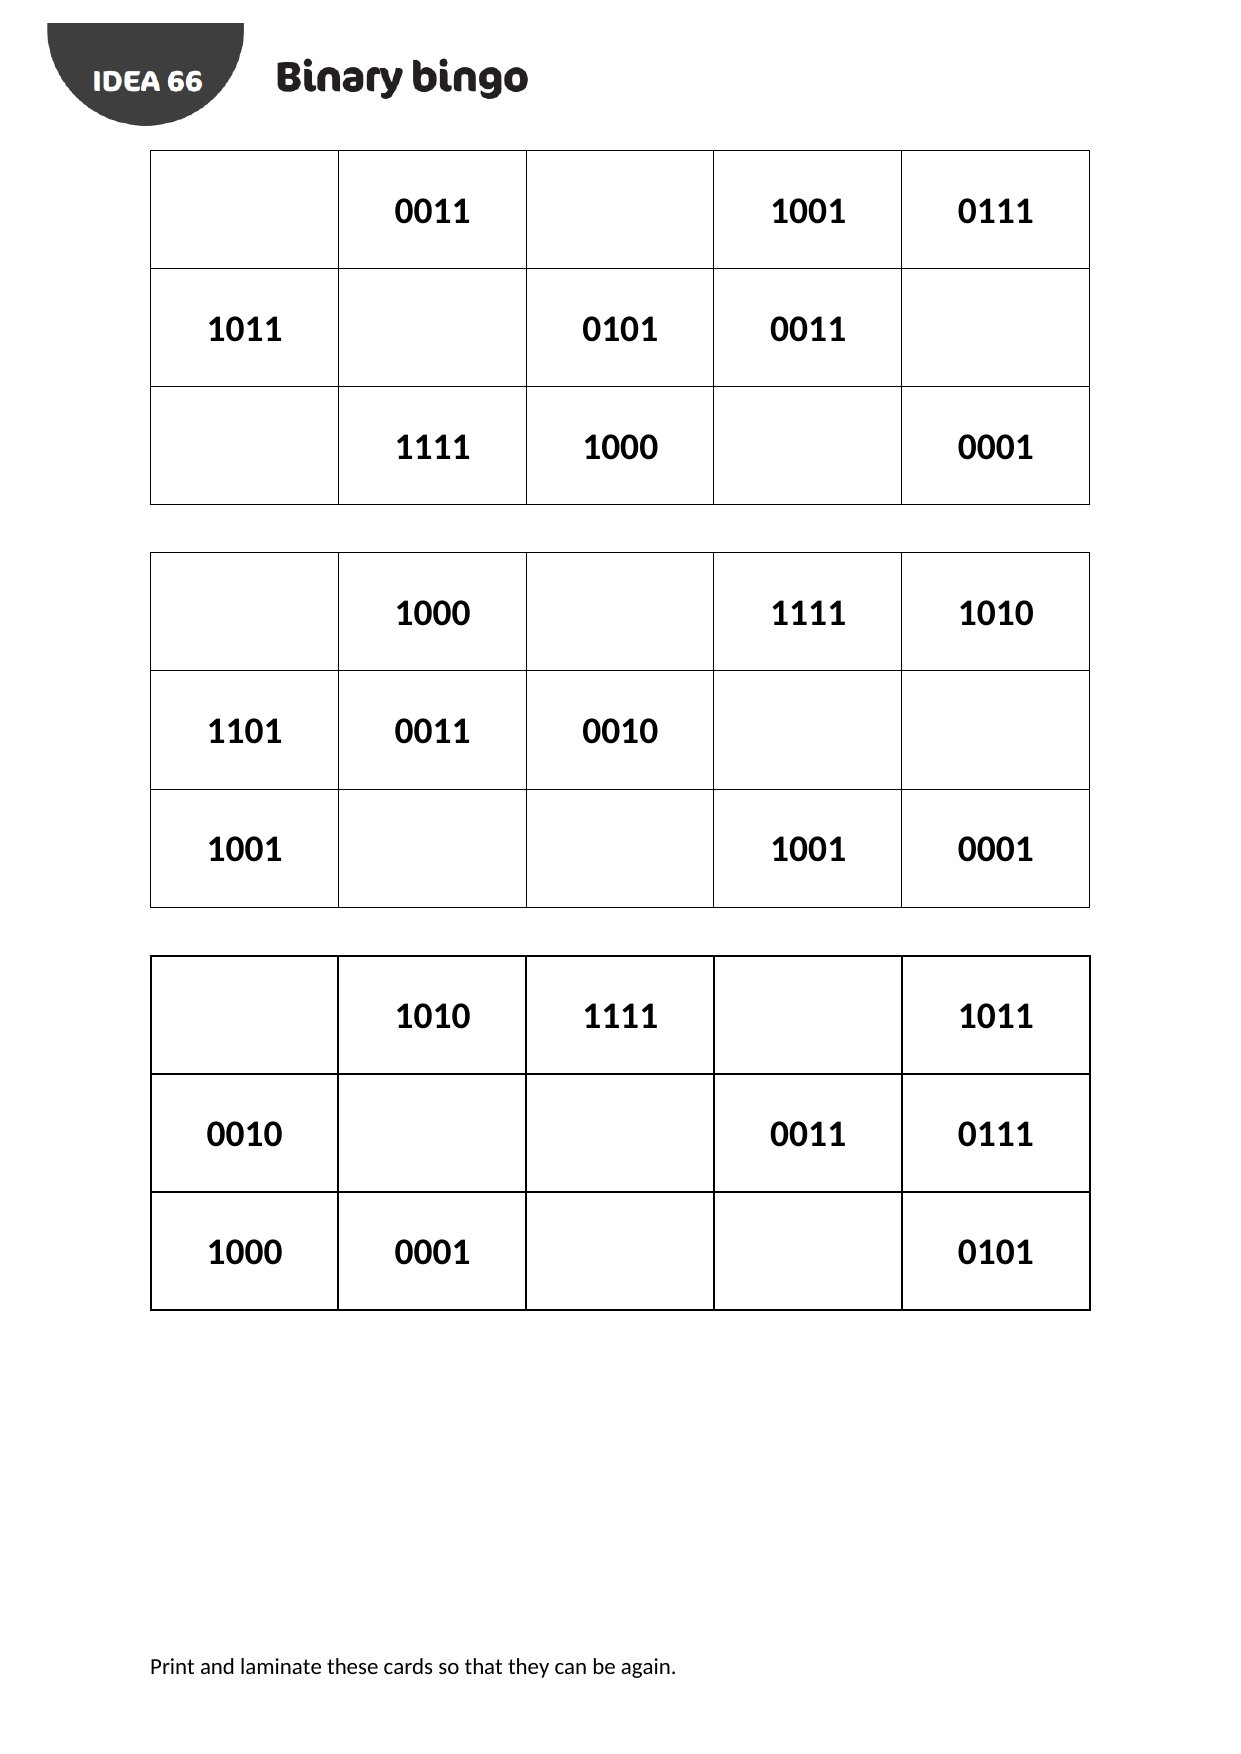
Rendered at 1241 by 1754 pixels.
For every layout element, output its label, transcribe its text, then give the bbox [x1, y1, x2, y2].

table_cell 1001 [714, 790, 901, 907]
table_cell 0001 [902, 387, 1089, 504]
table_cell [527, 1075, 713, 1191]
table_cell 0101 [903, 1193, 1089, 1309]
table_header 1111 [527, 957, 713, 1073]
table_header 1010 [902, 553, 1089, 670]
table_cell 0001 [902, 790, 1089, 907]
table_cell [339, 1075, 525, 1191]
table_cell 0111 [903, 1075, 1089, 1191]
table_cell [339, 790, 526, 907]
table_cell 0101 [527, 269, 713, 386]
table_cell [714, 671, 901, 788]
table_header 1000 [339, 553, 526, 670]
table_cell 0011 [715, 1075, 901, 1191]
table_cell [902, 269, 1089, 386]
table_header 1001 [714, 151, 901, 268]
table_header 1010 [339, 957, 525, 1073]
table_cell 0010 [527, 671, 713, 788]
picture [262, 47, 534, 105]
table_cell [151, 387, 338, 504]
table_header [151, 553, 338, 670]
table_header [527, 553, 713, 670]
table_cell [715, 1193, 901, 1309]
table_cell [714, 387, 901, 504]
table_cell 1001 [151, 790, 338, 907]
table_cell 1011 [151, 269, 338, 386]
table_header [151, 151, 338, 268]
table_header 1111 [714, 553, 901, 670]
table_cell [527, 1193, 713, 1309]
table_header 1011 [903, 957, 1089, 1073]
table_cell 0011 [339, 671, 526, 788]
table_header [152, 957, 337, 1073]
table_cell 1000 [152, 1193, 337, 1309]
table_cell [527, 790, 713, 907]
table_cell 0010 [152, 1075, 337, 1191]
table_cell 1111 [339, 387, 526, 504]
table_header [527, 151, 713, 268]
table_cell [339, 269, 526, 386]
table_header 0011 [339, 151, 526, 268]
table_cell 0001 [339, 1193, 525, 1309]
table_cell 1101 [151, 671, 338, 788]
table_cell 1000 [527, 387, 713, 504]
table_cell 0011 [714, 269, 901, 386]
picture [40, 14, 247, 130]
table_header [715, 957, 901, 1073]
table_header 0111 [902, 151, 1089, 268]
table_cell [902, 671, 1089, 788]
